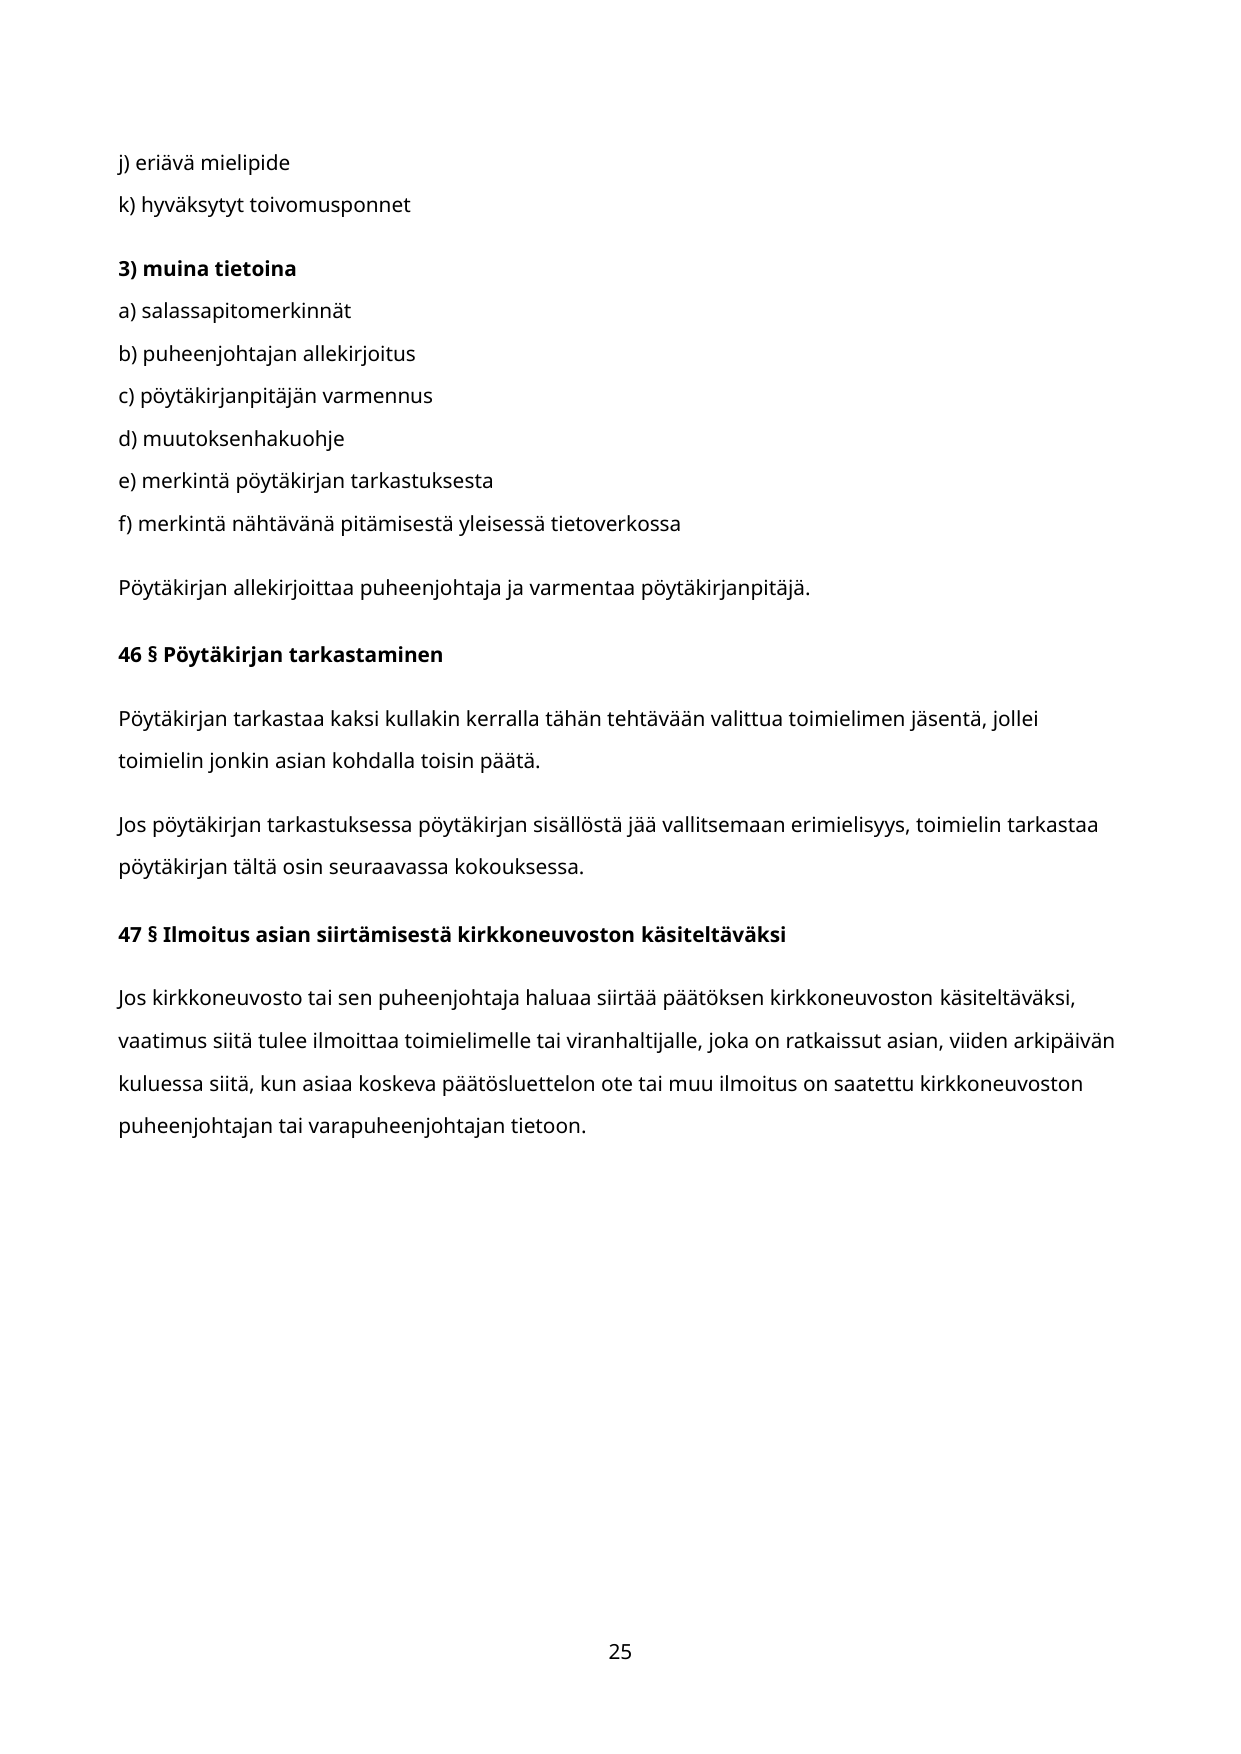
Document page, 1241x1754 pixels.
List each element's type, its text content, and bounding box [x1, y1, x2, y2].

text Jos pöytäkirjan tarkastuksessa pöytäkirjan sisällöstä jää vallitsemaan erimielisyys, toimielin tarkastaa pöytäkirjan tältä osin seuraavassa kokouksessa. [118, 810, 1122, 881]
text 3) muina tietoina a) salassapitomerkinnät b) puheenjohtajan allekirjoitus c) pöytäkirjanpitäjän varmennus d) muutoksenhakuohje e) merkintä pöytäkirjan tarkastuksesta f) merkintä nähtävänä pitämisestä yleisessä tietoverkossa [118, 254, 1122, 538]
text Pöytäkirjan allekirjoittaa puheenjohtaja ja varmentaa pöytäkirjanpitäjä. [118, 573, 1122, 601]
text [118, 148, 1122, 219]
subtitle 46 § Pöytäkirjan tarkastaminen [118, 640, 1122, 669]
subtitle 47 § Ilmoitus asian siirtämisestä kirkkoneuvoston käsiteltäväksi [118, 920, 1122, 948]
text Jos kirkkoneuvosto tai sen puheenjohtaja haluaa siirtää päätöksen kirkkoneuvoston käsiteltäväksi, vaatimus siitä tulee ilmoittaa toimielimelle tai viranhaltijalle, joka on ratkaissut asian, viiden arkipäivän kuluessa siitä, kun asiaa koskeva päätösluettelon ote tai muu ilmoitus on saatettu kirkkoneuvoston puheenjohtajan tai varapuheenjohtajan tietoon. [118, 983, 1122, 1140]
text Pöytäkirjan tarkastaa kaksi kullakin kerralla tähän tehtävään valittua toimielimen jäsentä, jollei toimielin jonkin asian kohdalla toisin päätä. [118, 704, 1122, 775]
